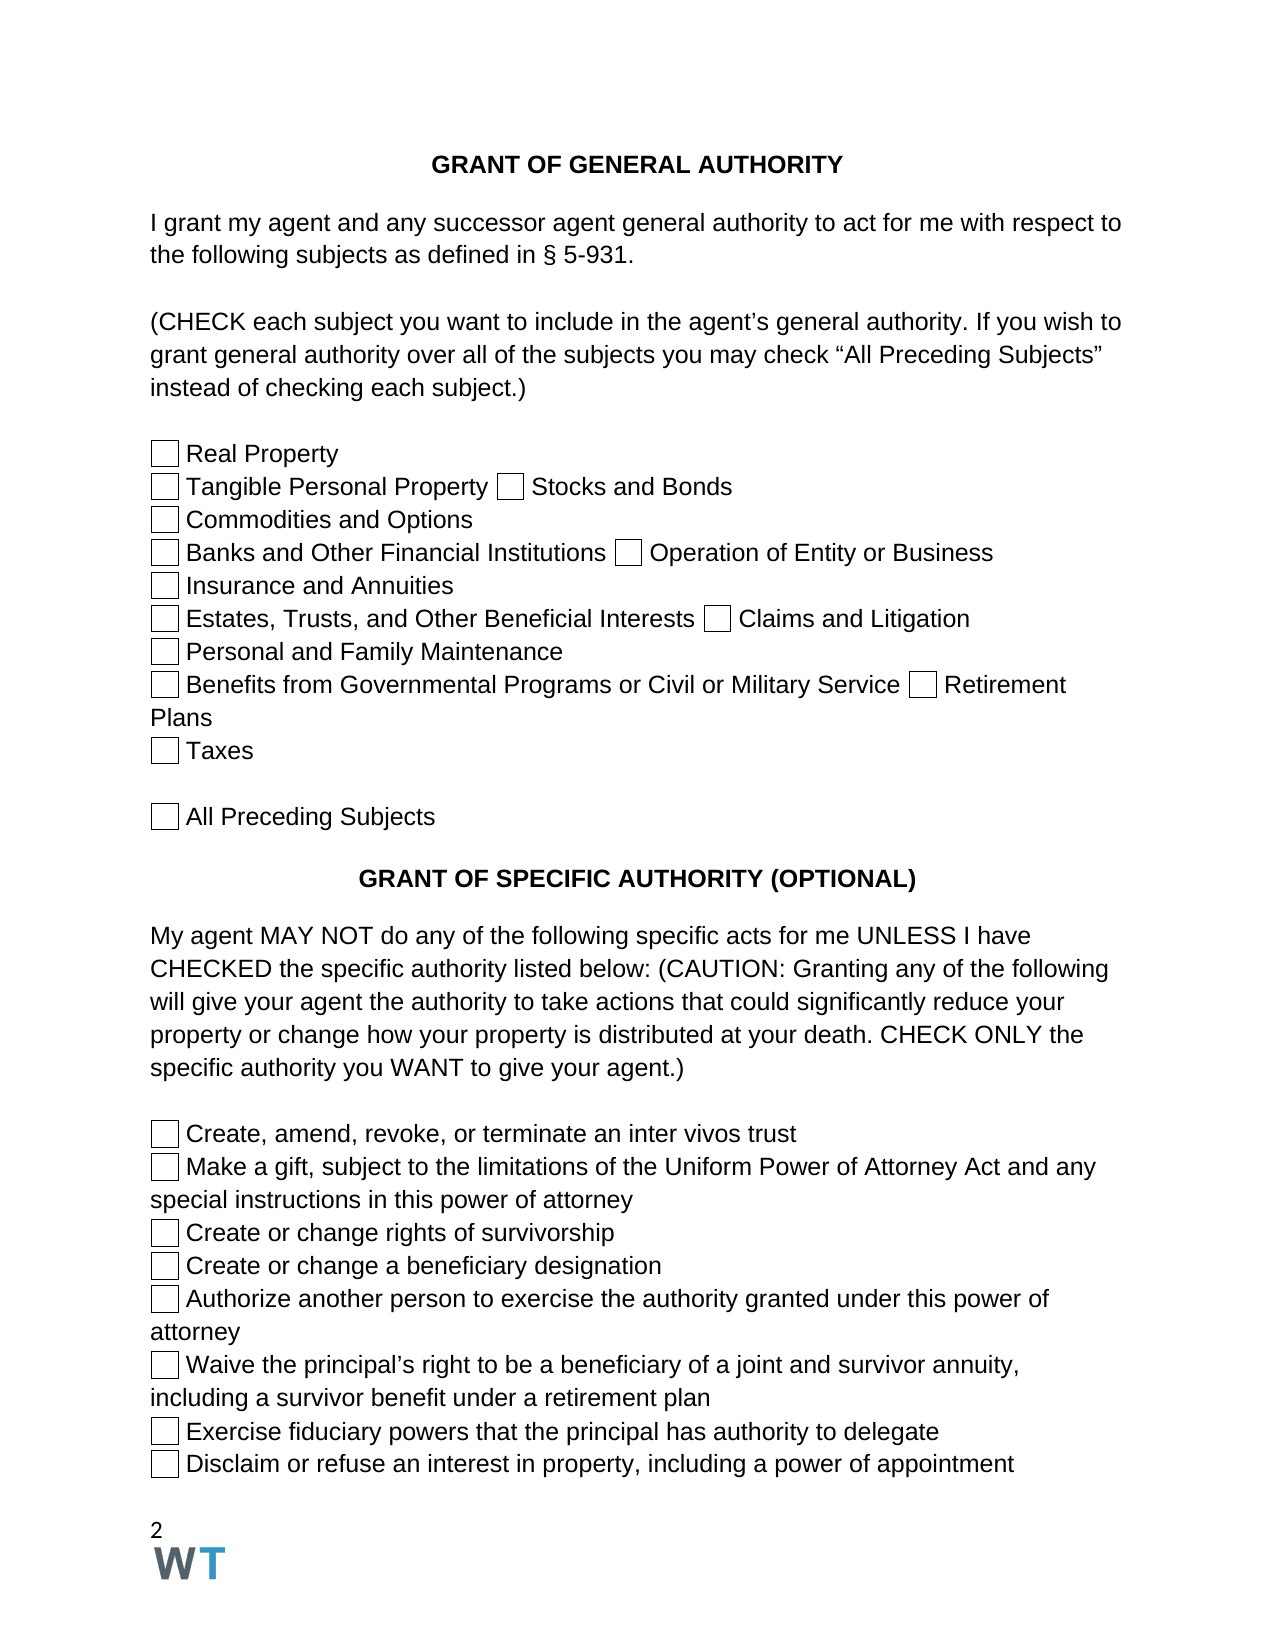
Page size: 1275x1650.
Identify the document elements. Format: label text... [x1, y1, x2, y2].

text I grant my agent and any successor agent general authority to act for me with respect to the following subjects as defined in § 5-931. [150, 207, 1125, 269]
text Authorize another person to exercise the authority granted under this power of attorney [150, 1284, 1125, 1346]
text Personal and Family Maintenance [150, 637, 1125, 666]
text Waive the principal’s right to be a beneficiary of a joint and survivor annuity, including a survivor benefit under a retirement plan [150, 1350, 1125, 1412]
text Estates, Trusts, and Other Beneficial Interests Claims and Litigation [150, 604, 1125, 632]
text GRANT OF SPECIFIC AUTHORITY (OPTIONAL) [150, 864, 1125, 892]
text Taxes [150, 736, 1125, 764]
text Tangible Personal Property Stocks and Bonds [150, 472, 1125, 500]
picture [150, 1520, 231, 1601]
text Exercise fiduciary powers that the principal has authority to delegate [150, 1416, 1125, 1445]
text Create or change a beneficiary designation [150, 1251, 1125, 1280]
text Create or change rights of survivorship [150, 1218, 1125, 1247]
text GRANT OF GENERAL AUTHORITY [150, 150, 1125, 179]
text (CHECK each subject you want to include in the agent’s general authority. If you wish to grant general authority over all of the subjects you may check “All Preceding Subjects” instead of checking each subject.) [150, 307, 1125, 401]
text Benefits from Governmental Programs or Civil or Military Service Retirement Plans [150, 670, 1125, 732]
text All Preceding Subjects [150, 802, 1125, 831]
text Real Property [150, 439, 1125, 467]
text Commodities and Options [150, 505, 1125, 533]
text My agent MAY NOT do any of the following specific acts for me UNLESS I have CHECKED the specific authority listed below: (CAUTION: Granting any of the following will give your agent the authority to take actions that could significantly reduce your property or change how your property is distributed at your death. CHECK ONLY the specific authority you WANT to give your agent.) [150, 921, 1125, 1082]
text Disclaim or refuse an interest in property, including a power of appointment [150, 1449, 1125, 1478]
text Insurance and Annuities [150, 571, 1125, 599]
text Create, amend, revoke, or terminate an inter vivos trust [150, 1119, 1125, 1148]
text Make a gift, subject to the limitations of the Uniform Power of Attorney Act and any special instructions in this power of attorney [150, 1152, 1125, 1214]
text Banks and Other Financial Institutions Operation of Entity or Business [150, 538, 1125, 566]
